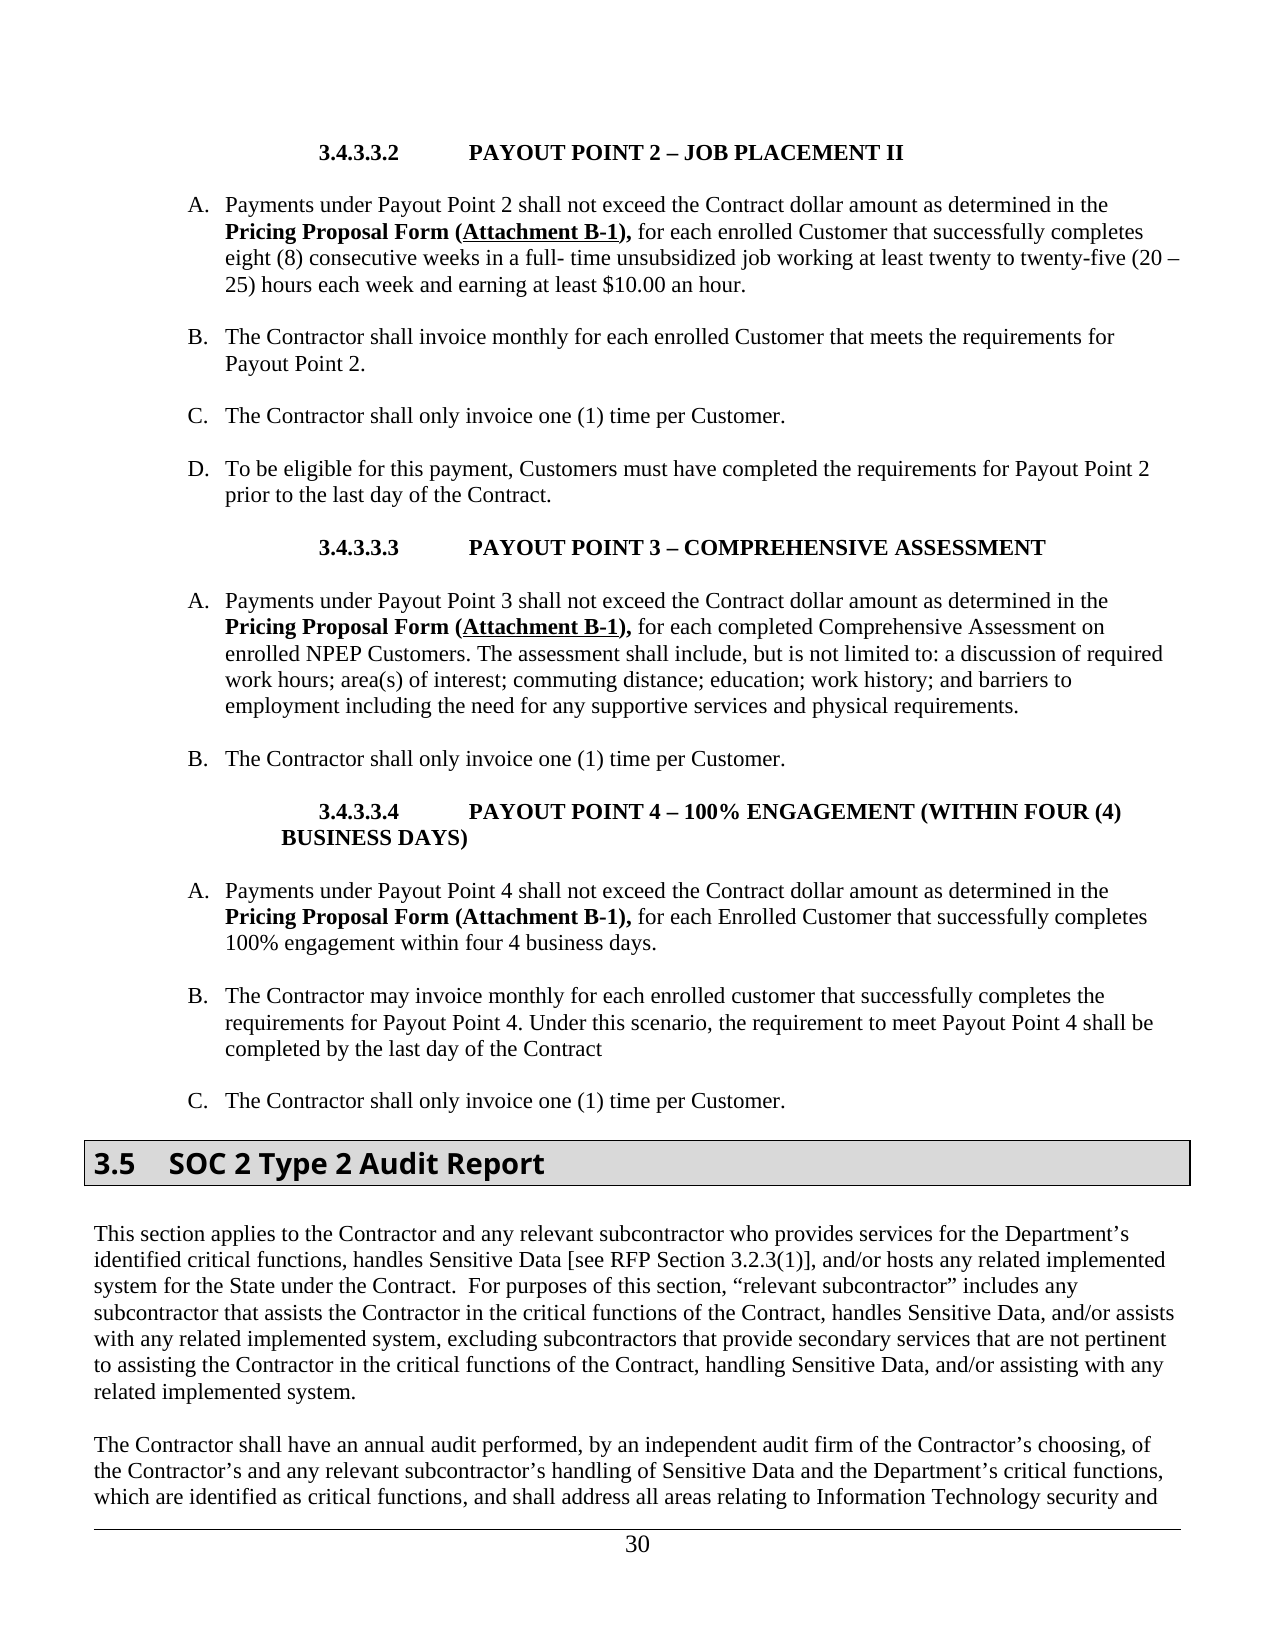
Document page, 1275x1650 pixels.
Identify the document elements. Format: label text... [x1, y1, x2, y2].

list The Contractor may invoice monthly for each enrolled customer that successfully completes the requirements for Payout Point 4. Under this scenario, the requirement to meet Payout Point 4 shall be completed by the last day of the Contract [187, 982, 1181, 1061]
list The Contractor shall invoice monthly for each enrolled Customer that meets the requirements for Payout Point 2. [187, 323, 1181, 376]
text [94, 1431, 1181, 1510]
list The Contractor shall only invoice one (1) time per Customer. [187, 402, 1181, 429]
list 3.4.3.3.4 PAYOUT POINT 4 – 100% ENGAGEMENT (WITHIN FOUR (4) BUSINESS DAYS) [281, 798, 1181, 850]
list 3.4.3.3.2 PAYOUT POINT 2 – JOB PLACEMENT II [281, 139, 1181, 165]
subtitle 3.5 SOC 2 Type 2 Audit Report [85, 1141, 1189, 1185]
list To be eligible for this payment, Customers must have completed the requirements for Payout Point 2 prior to the last day of the Contract. [187, 455, 1181, 508]
list Payments under Payout Point 4 shall not exceed the Contract dollar amount as determined in the Pricing Proposal Form (Attachment B-1), for each Enrolled Customer that successfully completes 100% engagement within four 4 business days. [187, 877, 1181, 956]
list Payments under Payout Point 2 shall not exceed the Contract dollar amount as determined in the Pricing Proposal Form (Attachment B-1), for each enrolled Customer that successfully completes eight (8) consecutive weeks in a full- time unsubsidized job working at least twenty to twenty-five (20 – 25) hours each week and earning at least $10.00 an hour. [187, 192, 1181, 297]
list Payments under Payout Point 3 shall not exceed the Contract dollar amount as determined in the Pricing Proposal Form (Attachment B-1), for each completed Comprehensive Assessment on enrolled NPEP Customers. The assessment shall include, but is not limited to: a discussion of required work hours; area(s) of interest; commuting distance; education; work history; and barriers to employment including the need for any supportive services and physical requirements. [187, 587, 1181, 719]
list 3.4.3.3.3 PAYOUT POINT 3 – COMPREHENSIVE ASSESSMENT [281, 534, 1181, 561]
list The Contractor shall only invoice one (1) time per Customer. [187, 745, 1181, 771]
list The Contractor shall only invoice one (1) time per Customer. [187, 1088, 1181, 1114]
text This section applies to the Contractor and any relevant subcontractor who provides services for the Department’s identified critical functions, handles Sensitive Data [see RFP Section 3.2.3(1)], and/or hosts any related implemented system for the State under the Contract. For purposes of this section, “relevant subcontractor” includes any subcontractor that assists the Contractor in the critical functions of the Contract, handles Sensitive Data, and/or assists with any related implemented system, excluding subcontractors that provide secondary services that are not pertinent to assisting the Contractor in the critical functions of the Contract, handling Sensitive Data, and/or assisting with any related implemented system. [94, 1220, 1181, 1404]
